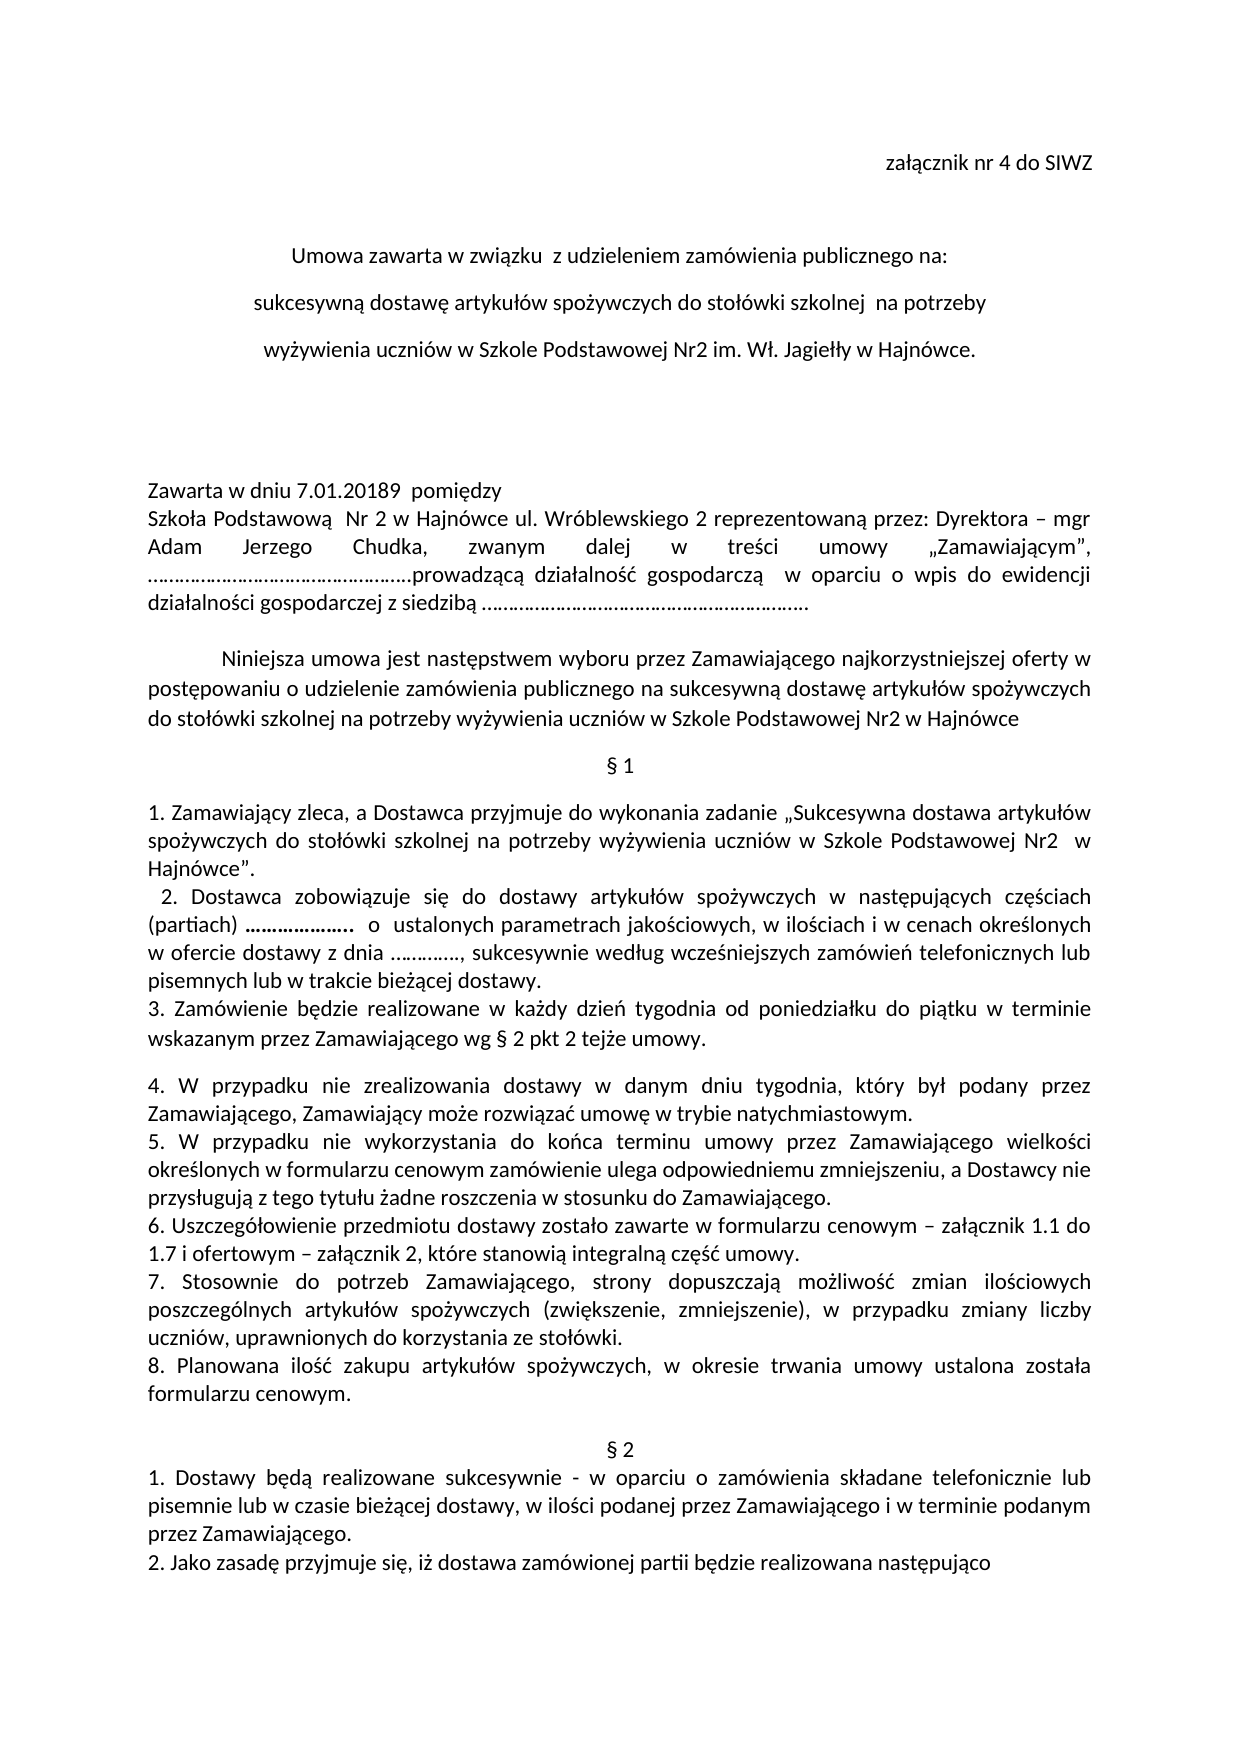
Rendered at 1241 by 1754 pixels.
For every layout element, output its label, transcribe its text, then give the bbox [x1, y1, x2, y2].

text § 2 [148, 1436, 1093, 1463]
text 4. W przypadku nie zrealizowania dostawy w danym dniu tygodnia, który był podany przez Zamawiającego, Zamawiający może rozwiązać umowę w trybie natychmiastowym. [148, 1071, 1093, 1127]
text 2. Jako zasadę przyjmuje się, iż dostawa zamówionej partii będzie realizowana następująco [148, 1548, 1093, 1576]
text 2. Dostawca zobowiązuje się do dostawy artykułów spożywczych w następujących częściach (partiach) ……………….. o ustalonych parametrach jakościowych, w ilościach i w cenach określonych w ofercie dostawy z dnia …………., sukcesywnie według wcześniejszych zamówień telefonicznych lub pisemnych lub w trakcie bieżącej dostawy. [148, 882, 1093, 994]
text 5. W przypadku nie wykorzystania do końca terminu umowy przez Zamawiającego wielkości określonych w formularzu cenowym zamówienie ulega odpowiedniemu zmniejszeniu, a Dostawcy nie przysługują z tego tytułu żadne roszczenia w stosunku do Zamawiającego. [148, 1127, 1093, 1211]
text § 1 [148, 751, 1093, 779]
text załącznik nr 4 do SIWZ [148, 148, 1093, 176]
text 8. Planowana ilość zakupu artykułów spożywczych, w okresie trwania umowy ustalona została formularzu cenowym. [148, 1351, 1093, 1407]
text 3. Zamówienie będzie realizowane w każdy dzień tygodnia od poniedziałku do piątku w terminie wskazanym przez Zamawiającego wg § 2 pkt 2 tejże umowy. [148, 994, 1093, 1052]
text 6. Uszczegółowienie przedmiotu dostawy zostało zawarte w formularzu cenowym – załącznik 1.1 do 1.7 i ofertowym – załącznik 2, które stanowią integralną część umowy. [148, 1211, 1093, 1267]
text wyżywienia uczniów w Szkole Podstawowej Nr2 im. Wł. Jagiełły w Hajnówce. [148, 335, 1093, 363]
text Zawarta w dniu 7.01.20189 pomiędzy [148, 476, 1093, 504]
text 7. Stosownie do potrzeb Zamawiającego, strony dopuszczają możliwość zmian ilościowych poszczególnych artykułów spożywczych (zwiększenie, zmniejszenie), w przypadku zmiany liczby uczniów, uprawnionych do korzystania ze stołówki. [148, 1267, 1093, 1351]
text sukcesywną dostawę artykułów spożywczych do stołówki szkolnej na potrzeby [148, 288, 1093, 316]
text 1. Dostawy będą realizowane sukcesywnie - w oparciu o zamówienia składane telefonicznie lub pisemnie lub w czasie bieżącej dostawy, w ilości podanej przez Zamawiającego i w terminie podanym przez Zamawiającego. [148, 1463, 1093, 1548]
text 1. Zamawiający zleca, a Dostawca przyjmuje do wykonania zadanie „Sukcesywna dostawa artykułów spożywczych do stołówki szkolnej na potrzeby wyżywienia uczniów w Szkole Podstawowej Nr2 w Hajnówce”. [148, 798, 1093, 882]
text Umowa zawarta w związku z udzieleniem zamówienia publicznego na: [148, 241, 1093, 269]
text Szkoła Podstawową Nr 2 w Hajnówce ul. Wróblewskiego 2 reprezentowaną przez: Dyrektora – mgr Adam Jerzego Chudka, zwanym dalej w treści umowy „Zamawiającym”, …………………………………………..prowadzącą działalność gospodarczą w oparciu o wpis do ewidencji działalności gospodarczej z siedzibą …………………………………………………….. [148, 504, 1093, 616]
text Niniejsza umowa jest następstwem wyboru przez Zamawiającego najkorzystniejszej oferty w postępowaniu o udzielenie zamówienia publicznego na sukcesywną dostawę artykułów spożywczych do stołówki szkolnej na potrzeby wyżywienia uczniów w Szkole Podstawowej Nr2 w Hajnówce [148, 644, 1093, 732]
